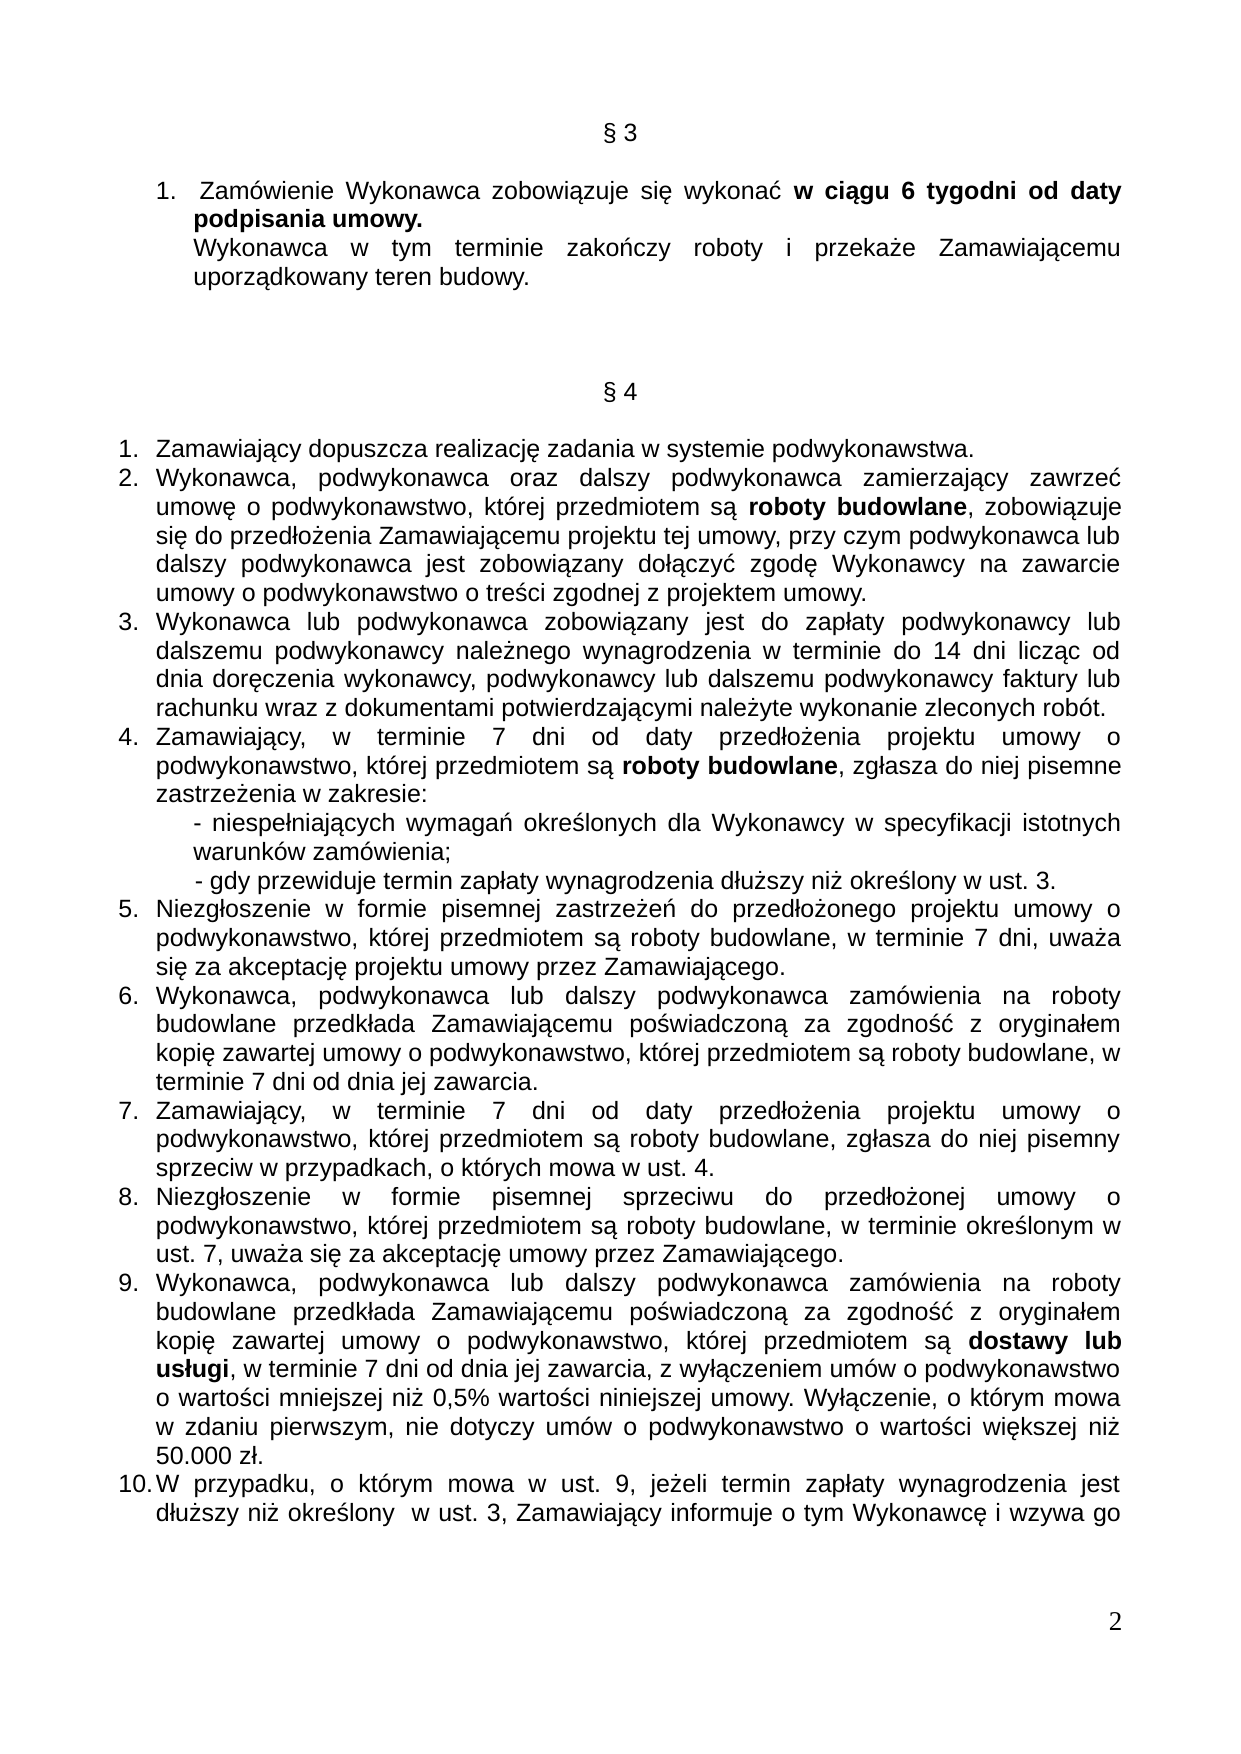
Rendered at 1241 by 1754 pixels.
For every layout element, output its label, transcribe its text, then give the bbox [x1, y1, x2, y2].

list Zamawiający, w terminie 7 dni od daty przedłożenia projektu umowy o podwykonawstwo, której przedmiotem są roboty budowlane, zgłasza do niej pisemne zastrzeżenia w zakresie: [118, 722, 1122, 808]
text Wykonawca w tym terminie zakończy roboty i przekaże Zamawiającemu uporządkowany teren budowy. [193, 233, 1122, 291]
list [118, 1469, 1122, 1527]
list Niezgłoszenie w formie pisemnej zastrzeżeń do przedłożonego projektu umowy o podwykonawstwo, której przedmiotem są roboty budowlane, w terminie 7 dni, uważa się za akceptację projektu umowy przez Zamawiającego. [118, 894, 1122, 981]
list Niezgłoszenie w formie pisemnej sprzeciwu do przedłożonej umowy o podwykonawstwo, której przedmiotem są roboty budowlane, w terminie określonym w ust. 7, uważa się za akceptację umowy przez Zamawiającego. [118, 1182, 1122, 1268]
list Zamawiający dopuszcza realizację zadania w systemie podwykonawstwa. [118, 434, 1122, 463]
text - niespełniających wymagań określonych dla Wykonawcy w specyfikacji istotnych warunków zamówienia; [193, 808, 1122, 866]
text § 4 [118, 377, 1122, 406]
list Wykonawca lub podwykonawca zobowiązany jest do zapłaty podwykonawcy lub dalszemu podwykonawcy należnego wynagrodzenia w terminie do 14 dni licząc od dnia doręczenia wykonawcy, podwykonawcy lub dalszemu podwykonawcy faktury lub rachunku wraz z dokumentami potwierdzającymi należyte wykonanie zleconych robót. [118, 607, 1122, 722]
list Wykonawca, podwykonawca lub dalszy podwykonawca zamówienia na roboty budowlane przedkłada Zamawiającemu poświadczoną za zgodność z oryginałem kopię zawartej umowy o podwykonawstwo, której przedmiotem są dostawy lub usługi, w terminie 7 dni od dnia jej zawarcia, z wyłączeniem umów o podwykonawstwo o wartości mniejszej niż 0,5% wartości niniejszej umowy. Wyłączenie, o którym mowa w zdaniu pierwszym, nie dotyczy umów o podwykonawstwo o wartości większej niż 50.000 zł. [118, 1268, 1122, 1469]
text § 3 [118, 118, 1122, 147]
list Wykonawca, podwykonawca oraz dalszy podwykonawca zamierzający zawrzeć umowę o podwykonawstwo, której przedmiotem są roboty budowlane, zobowiązuje się do przedłożenia Zamawiającemu projektu tej umowy, przy czym podwykonawca lub dalszy podwykonawca jest zobowiązany dołączyć zgodę Wykonawcy na zawarcie umowy o podwykonawstwo o treści zgodnej z projektem umowy. [118, 463, 1122, 607]
text - gdy przewiduje termin zapłaty wynagrodzenia dłuższy niż określony w ust. 3. [118, 866, 1122, 894]
list Wykonawca, podwykonawca lub dalszy podwykonawca zamówienia na roboty budowlane przedkłada Zamawiającemu poświadczoną za zgodność z oryginałem kopię zawartej umowy o podwykonawstwo, której przedmiotem są roboty budowlane, w terminie 7 dni od dnia jej zawarcia. [118, 981, 1122, 1096]
list Zamawiający, w terminie 7 dni od daty przedłożenia projektu umowy o podwykonawstwo, której przedmiotem są roboty budowlane, zgłasza do niej pisemny sprzeciw w przypadkach, o których mowa w ust. 4. [118, 1096, 1122, 1182]
text 1. Zamówienie Wykonawca zobowiązuje się wykonać w ciągu 6 tygodni od daty podpisania umowy. [156, 176, 1122, 233]
